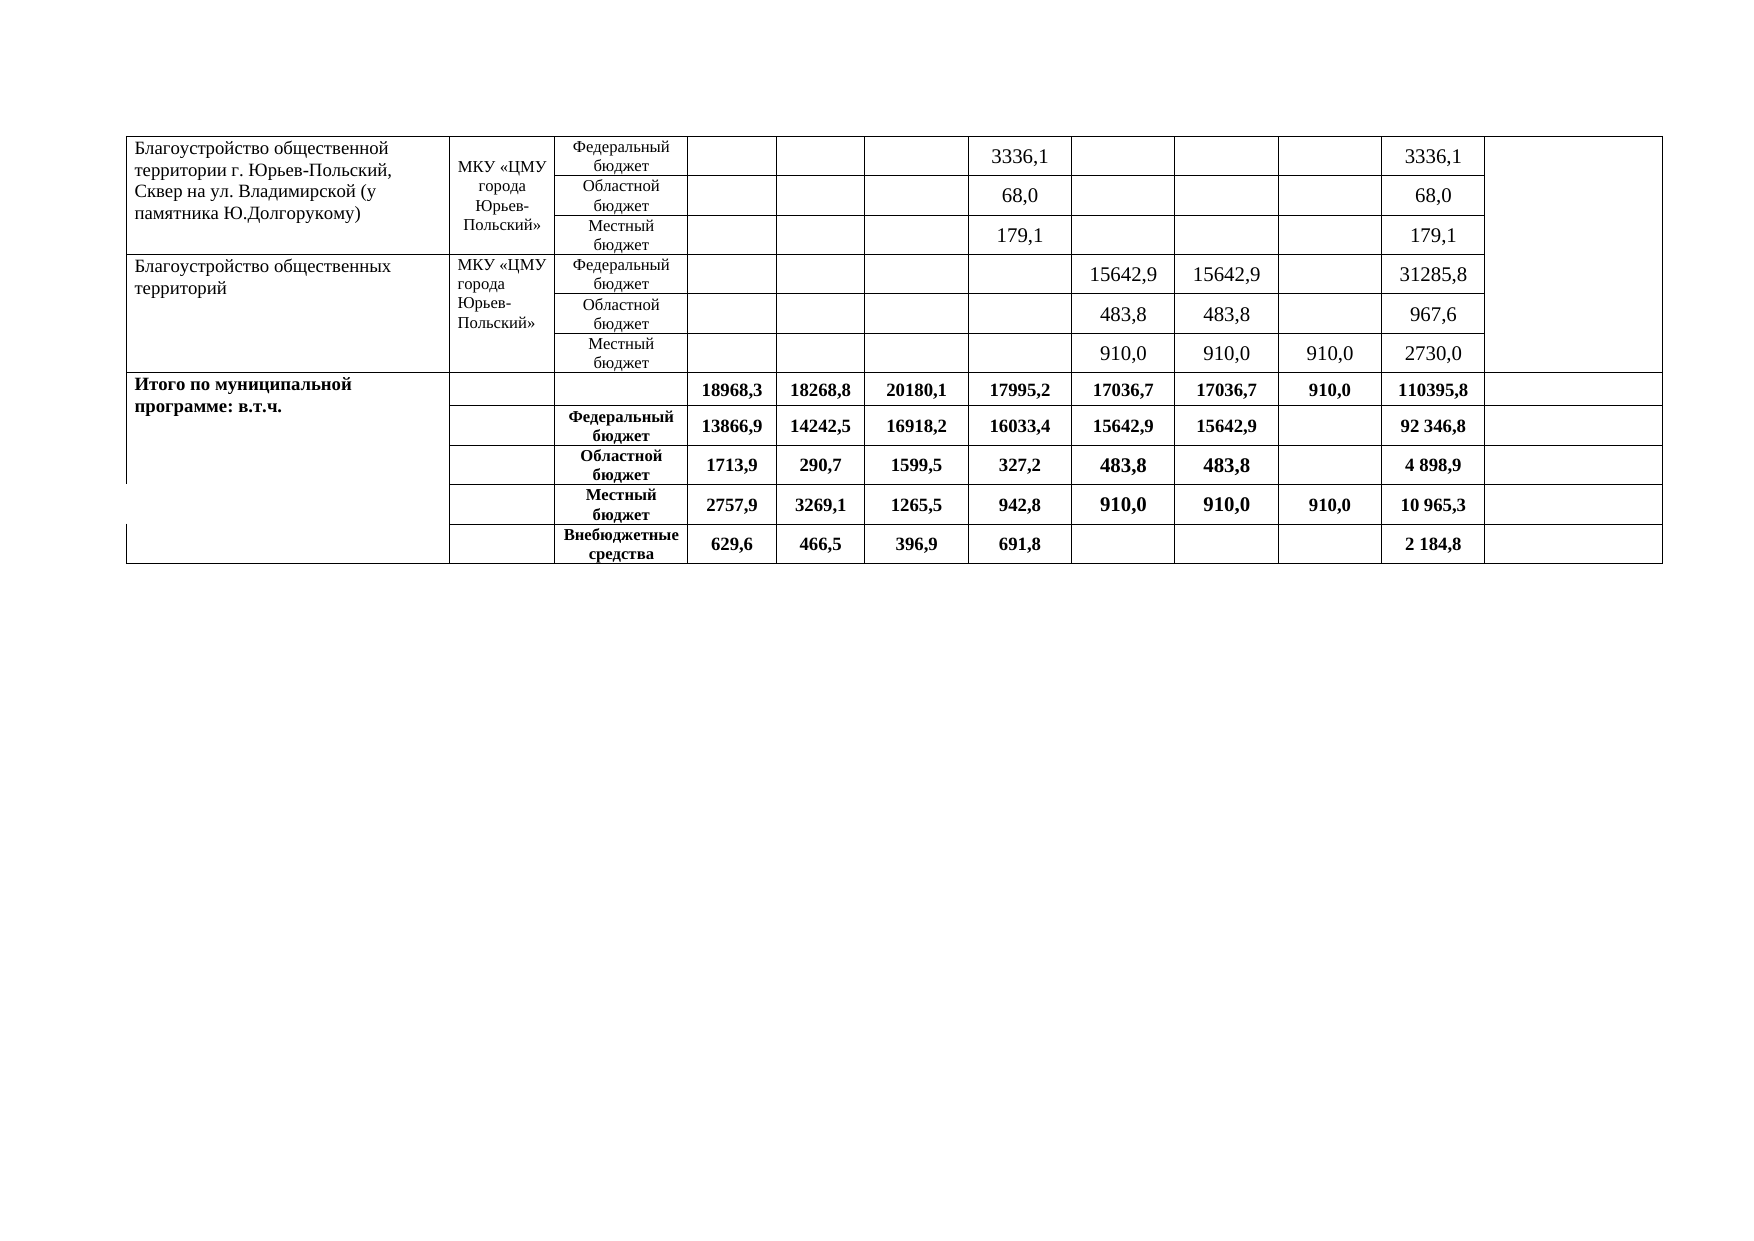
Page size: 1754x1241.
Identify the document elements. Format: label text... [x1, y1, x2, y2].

table_cell [450, 525, 554, 563]
table_cell 910,0 [1175, 334, 1278, 372]
table_cell [777, 255, 864, 293]
table_cell Внебюджетные средства [555, 525, 687, 563]
table_cell [1279, 255, 1381, 293]
table_cell 1599,5 [865, 446, 968, 484]
table_cell 13866,9 [688, 406, 776, 445]
table_cell 92 346,8 [1382, 406, 1484, 445]
table_cell 16033,4 [969, 406, 1071, 445]
table_cell 15642,9 [1175, 406, 1278, 445]
table_cell 20180,1 [865, 373, 968, 405]
table_cell Благоустройство общественной территории г. Юрьев-Польский, Сквер на ул. Владимирской (у памятника Ю.Долгорукому) [127, 137, 449, 254]
table_cell [1485, 446, 1662, 484]
table_cell 68,0 [969, 176, 1071, 214]
table_cell [969, 255, 1071, 293]
table_cell [1072, 216, 1174, 254]
table_cell 910,0 [1279, 334, 1381, 372]
table_cell МКУ «ЦМУ города Юрьев-Польский» [450, 255, 554, 372]
table_cell [777, 137, 864, 175]
table_cell Федеральный бюджет [555, 255, 687, 293]
table_cell 483,8 [1072, 294, 1174, 333]
table_cell [1175, 137, 1278, 175]
table_cell [1072, 525, 1174, 563]
table_cell [1485, 137, 1662, 372]
table_cell 4 898,9 [1382, 446, 1484, 484]
table_cell 910,0 [1072, 334, 1174, 372]
table_cell 17036,7 [1175, 373, 1278, 405]
table_cell [1485, 373, 1662, 405]
table_cell Местный бюджет [555, 216, 687, 254]
table_cell [865, 176, 968, 214]
table_cell [555, 373, 687, 405]
table_cell [777, 216, 864, 254]
table_cell [1279, 137, 1381, 175]
table_cell Областной бюджет [555, 446, 687, 484]
table_cell 179,1 [1382, 216, 1484, 254]
table_cell 967,6 [1382, 294, 1484, 333]
table_cell 2757,9 [688, 485, 776, 523]
table_cell 910,0 [1175, 485, 1278, 523]
table_cell [450, 485, 554, 523]
table_cell 31285,8 [1382, 255, 1484, 293]
table_cell Благоустройство общественных территорий [127, 255, 449, 372]
table_cell [865, 216, 968, 254]
table_cell 1265,5 [865, 485, 968, 523]
table_cell [865, 294, 968, 333]
table_cell [777, 294, 864, 333]
table_cell 18268,8 [777, 373, 864, 405]
table_cell 910,0 [1072, 485, 1174, 523]
table_cell [1279, 406, 1381, 445]
table_cell [688, 255, 776, 293]
table_cell Местный бюджет [555, 334, 687, 372]
table_cell [1072, 176, 1174, 214]
table_cell [1485, 406, 1662, 445]
table_cell 110395,8 [1382, 373, 1484, 405]
table_cell 910,0 [1279, 373, 1381, 405]
table_cell [1279, 216, 1381, 254]
table_cell [1072, 137, 1174, 175]
table_cell [865, 334, 968, 372]
table_cell [865, 255, 968, 293]
table_cell [1485, 485, 1662, 523]
table_cell [450, 406, 554, 445]
table_cell 3336,1 [1382, 137, 1484, 175]
table_cell [969, 334, 1071, 372]
table_cell 15642,9 [1072, 406, 1174, 445]
table_cell [777, 334, 864, 372]
table_cell 3336,1 [969, 137, 1071, 175]
table_cell [688, 216, 776, 254]
table_cell 629,6 [688, 525, 776, 563]
table_cell [1279, 294, 1381, 333]
table_cell 15642,9 [1072, 255, 1174, 293]
table_cell Федеральный бюджет [555, 406, 687, 445]
table_cell [969, 294, 1071, 333]
table_cell 910,0 [1279, 485, 1381, 523]
table_cell [450, 373, 554, 405]
table_cell 1713,9 [688, 446, 776, 484]
table_cell [1485, 525, 1662, 563]
table_cell 466,5 [777, 525, 864, 563]
table_cell Итого по муниципальной программе: в.т.ч. [127, 373, 449, 484]
table_cell 14242,5 [777, 406, 864, 445]
table_cell 691,8 [969, 525, 1071, 563]
table_cell 327,2 [969, 446, 1071, 484]
table_cell [1175, 525, 1278, 563]
table_cell [865, 137, 968, 175]
table_cell [127, 524, 449, 563]
table_cell 179,1 [969, 216, 1071, 254]
table_cell [688, 334, 776, 372]
table_cell [777, 176, 864, 214]
table_cell 18968,3 [688, 373, 776, 405]
table_cell 17995,2 [969, 373, 1071, 405]
table_cell 2730,0 [1382, 334, 1484, 372]
table_cell [1175, 176, 1278, 214]
table_cell 17036,7 [1072, 373, 1174, 405]
table_cell [1279, 525, 1381, 563]
table_cell [1175, 216, 1278, 254]
table_cell 2 184,8 [1382, 525, 1484, 563]
table_cell 483,8 [1072, 446, 1174, 484]
table_cell [688, 176, 776, 214]
table_cell 290,7 [777, 446, 864, 484]
table_cell 68,0 [1382, 176, 1484, 214]
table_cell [450, 137, 554, 254]
table_cell Областной бюджет [555, 176, 687, 214]
table_cell [688, 294, 776, 333]
table_cell Местный бюджет [555, 485, 687, 523]
table_cell 942,8 [969, 485, 1071, 523]
table_cell 3269,1 [777, 485, 864, 523]
table_cell 15642,9 [1175, 255, 1278, 293]
table_cell Областной бюджет [555, 294, 687, 333]
table_cell [1279, 176, 1381, 214]
table_cell 16918,2 [865, 406, 968, 445]
table_cell [450, 446, 554, 484]
table_cell 396,9 [865, 525, 968, 563]
table_cell 483,8 [1175, 294, 1278, 333]
table_cell 10 965,3 [1382, 485, 1484, 523]
table_cell Федеральный бюджет [555, 137, 687, 175]
table_cell [1279, 446, 1381, 484]
table_cell 483,8 [1175, 446, 1278, 484]
table_cell [688, 137, 776, 175]
